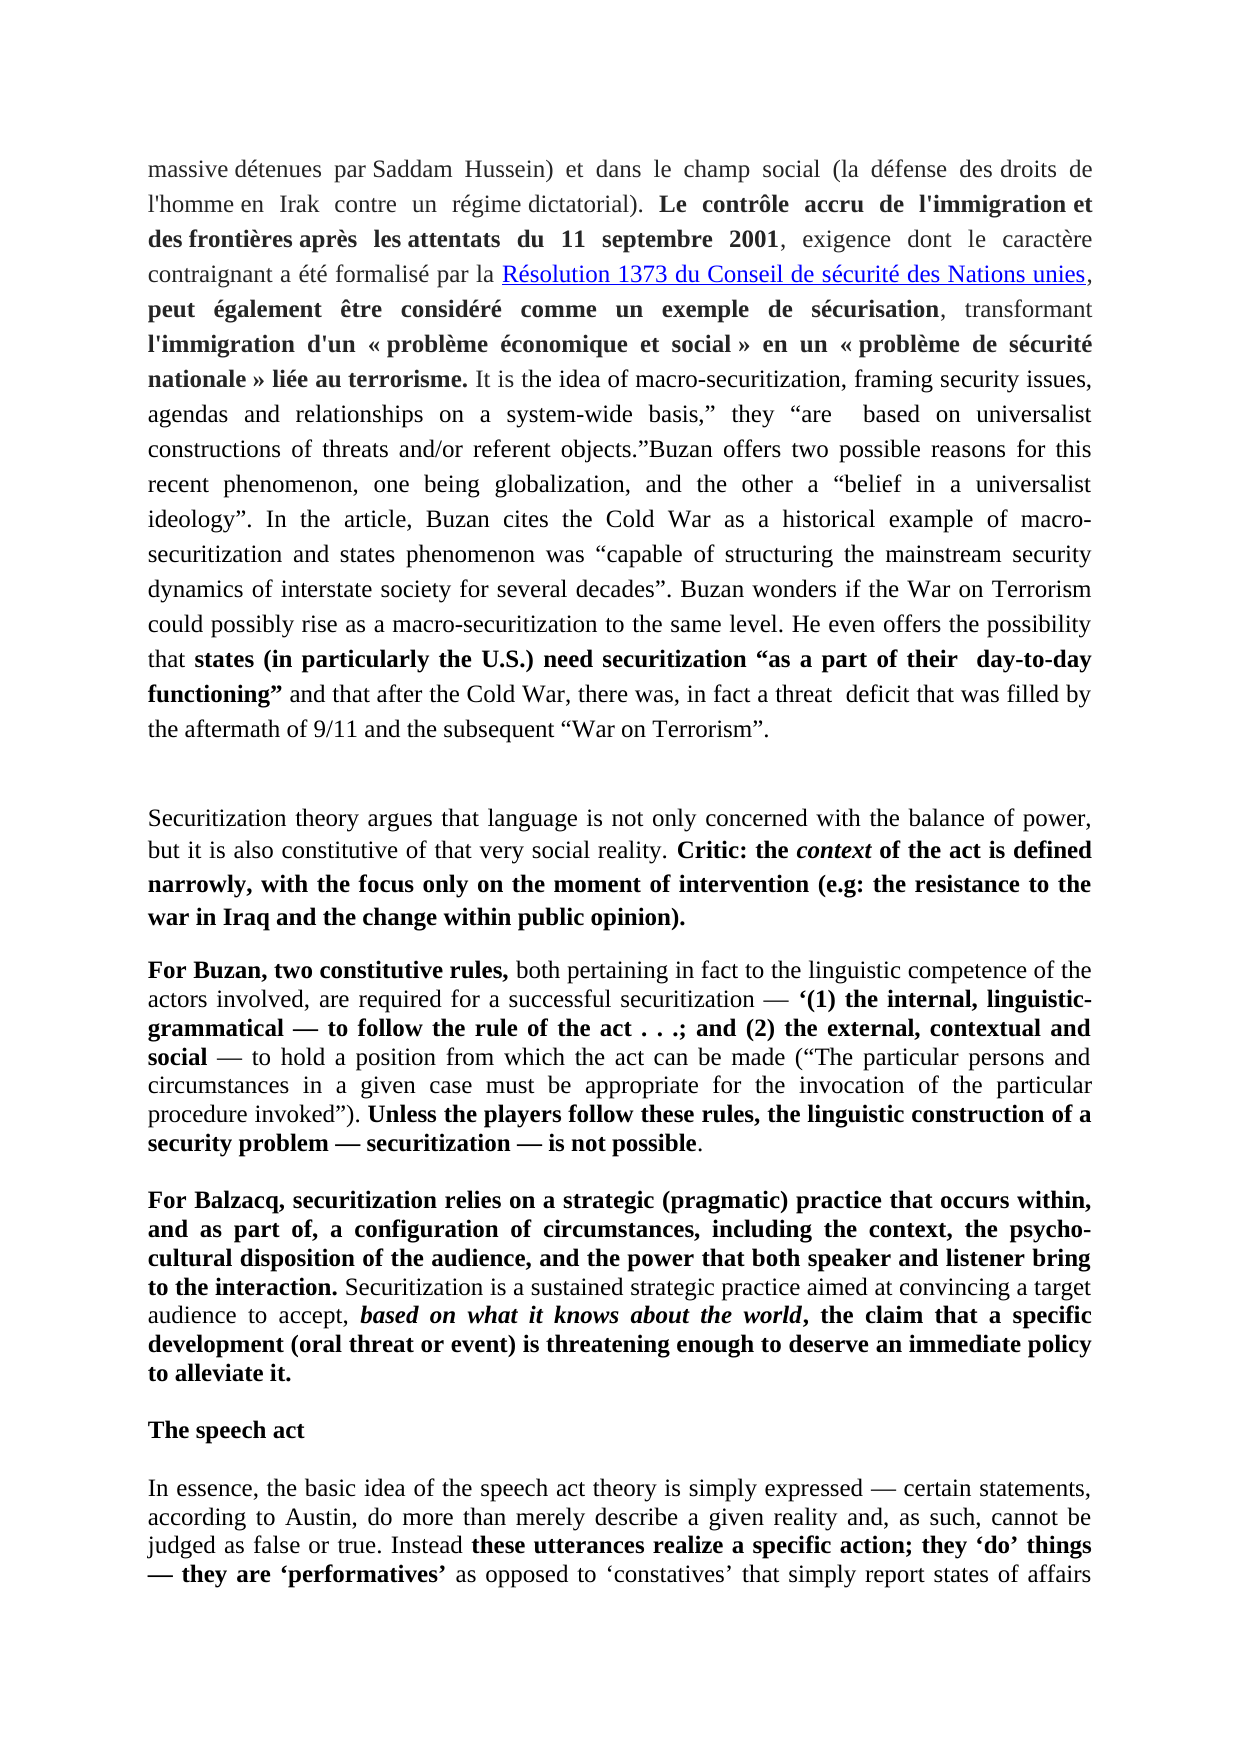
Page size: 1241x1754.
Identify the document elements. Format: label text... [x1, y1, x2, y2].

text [148, 1473, 1093, 1588]
text For Balzacq, securitization relies on a strategic (pragmatic) practice that occurs within, and as part of, a configuration of circumstances, including the context, the psycho-cultural disposition of the audience, and the power that both speaker and listener bring to the interaction. Securitization is a sustained strategic practice aimed at convincing a target audience to accept, based on what it knows about the world, the claim that a specific development (oral threat or event) is threatening enough to deserve an immediate policy to alleviate it. [148, 1186, 1093, 1387]
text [148, 148, 1093, 743]
text The speech act [148, 1416, 1093, 1444]
text Securitization theory argues that language is not only concerned with the balance of power, but it is also constitutive of that very social reality. Critic: the context of the act is defined narrowly, with the focus only on the moment of intervention (e.g: the resistance to the war in Iraq and the change within public opinion). [148, 803, 1093, 930]
text For Buzan, two constitutive rules, both pertaining in fact to the linguistic competence of the actors involved, are required for a successful securitization — ‘(1) the internal, linguistic-grammatical — to follow the rule of the act . . .; and (2) the external, contextual and social — to hold a position from which the act can be made (“The particular persons and circumstances in a given case must be appropriate for the invocation of the particular procedure invoked”). Unless the players follow these rules, the linguistic construction of a security problem — securitization — is not possible. [148, 956, 1093, 1157]
